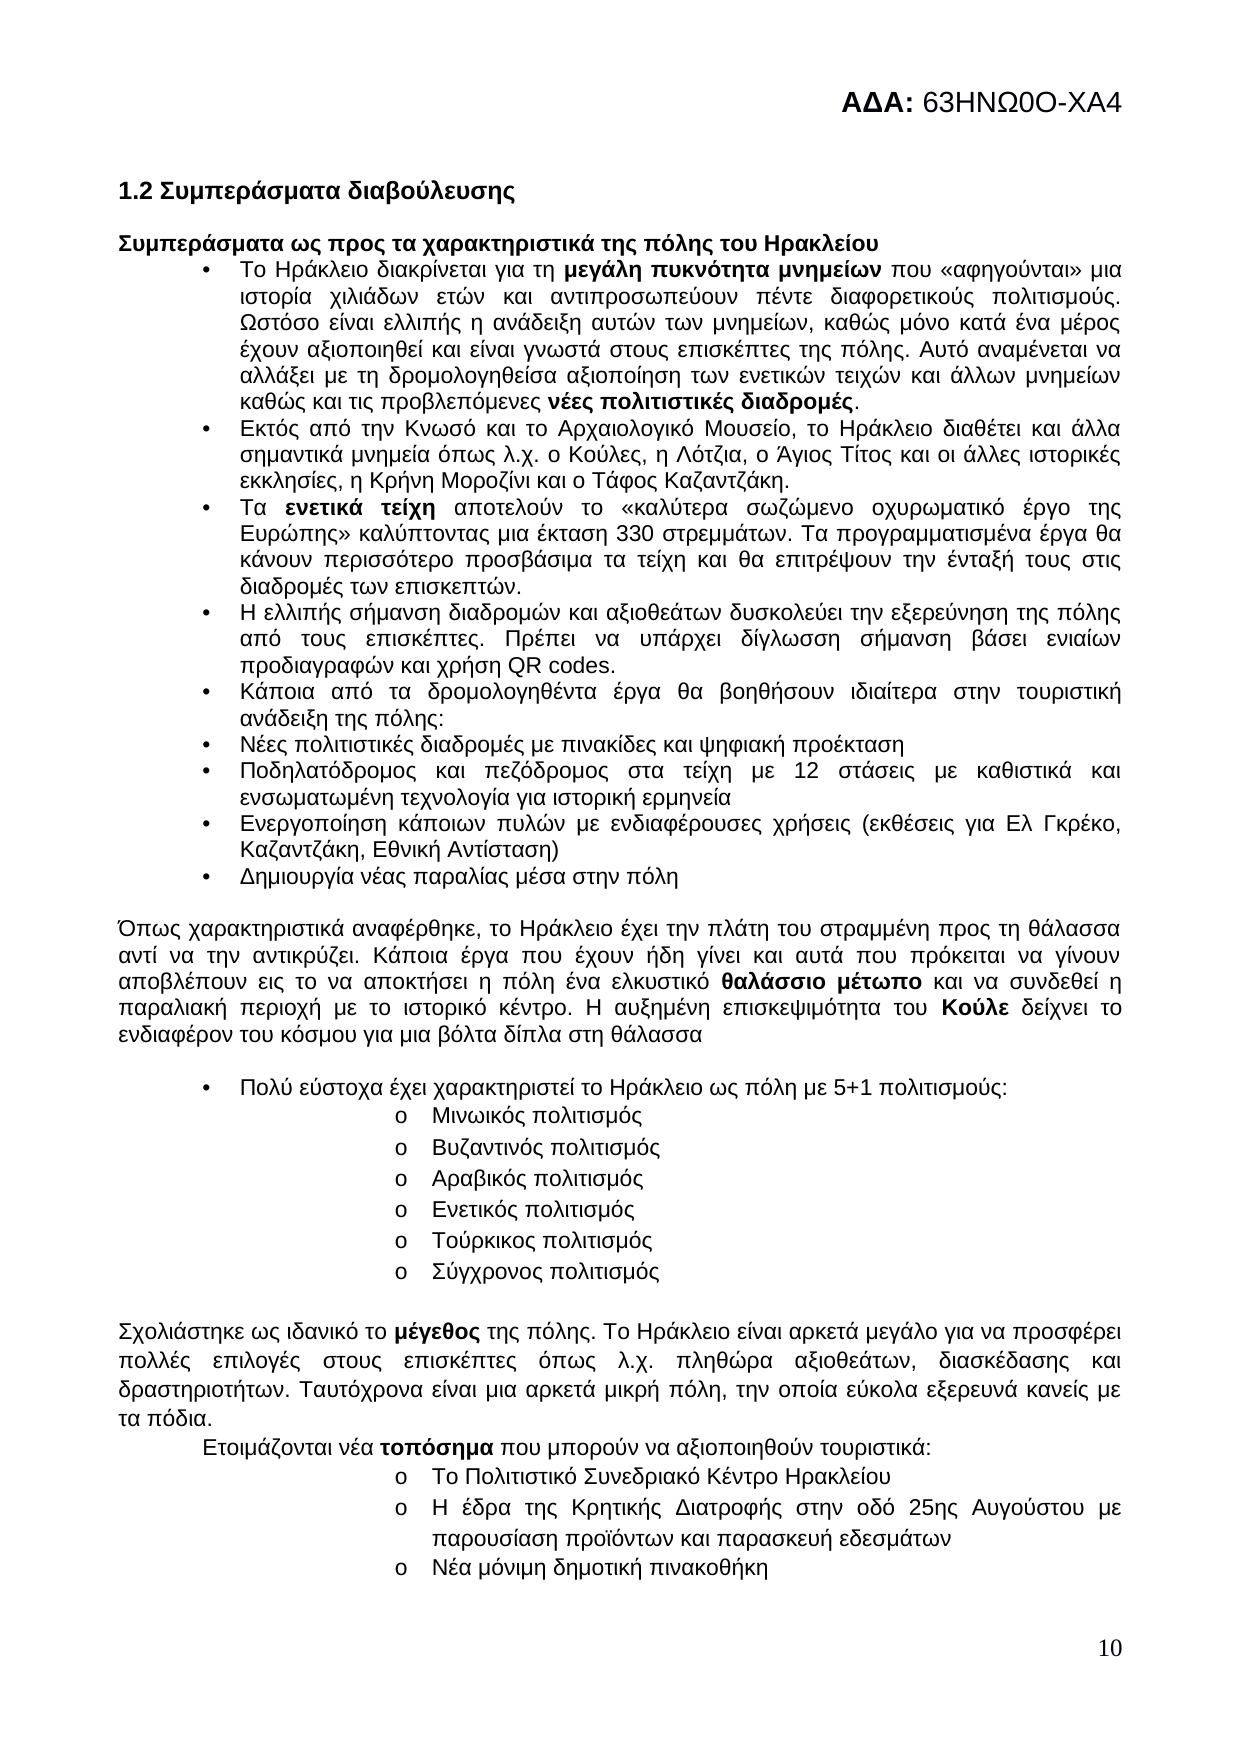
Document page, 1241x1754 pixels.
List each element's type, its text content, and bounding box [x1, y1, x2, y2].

list Εκτός από την Κνωσό και το Αρχαιολογικό Μουσείο, το Ηράκλειο διαθέτει και άλλα σημαντικά μνημεία όπως λ.χ. ο Κούλες, η Λότζια, ο Άγιος Τίτος και οι άλλες ιστορικές εκκλησίες, η Κρήνη Μοροζίνι και ο Τάφος Καζαντζάκη. [202, 414, 1122, 494]
list Η ελλιπής σήμανση διαδρομών και αξιοθεάτων δυσκολεύει την εξερεύνηση της πόλης από τους επισκέπτες. Πρέπει να υπάρχει δίγλωσση σήμανση βάσει ενιαίων προδιαγραφών και χρήση QR codes. [202, 599, 1122, 678]
list Νέα μόνιμη δημοτική πινακοθήκη [394, 1554, 1122, 1582]
list Δημιουργία νέας παραλίας μέσα στην πόλη [202, 863, 1122, 889]
text 1.2 Συμπεράσματα διαβούλευσης [118, 176, 1122, 205]
list Κάποια από τα δρομολογηθέντα έργα θα βοηθήσουν ιδιαίτερα στην τουριστική ανάδειξη της πόλης: [202, 678, 1122, 731]
list Σύγχρονος πολιτισμός [394, 1258, 1122, 1286]
list Τα ενετικά τείχη αποτελούν το «καλύτερα σωζώμενο οχυρωματικό έργο της Ευρώπης» καλύπτοντας μια έκταση 330 στρεμμάτων. Τα προγραμματισμένα έργα θα κάνουν περισσότερο προσβάσιμα τα τείχη και θα επιτρέψουν την ένταξή τους στις διαδρομές των επισκεπτών. [202, 494, 1122, 599]
list Μινωικός πολιτισμός [394, 1102, 1122, 1131]
list Πολύ εύστοχα έχει χαρακτηριστεί το Ηράκλειο ως πόλη με 5+1 πολιτισμούς: [202, 1073, 1122, 1100]
list Αραβικός πολιτισμός [394, 1165, 1122, 1193]
list Το Ηράκλειο διακρίνεται για τη μεγάλη πυκνότητα μνημείων που «αφηγούνται» μια ιστορία χιλιάδων ετών και αντιπροσωπεύουν πέντε διαφορετικούς πολιτισμούς. Ωστόσο είναι ελλιπής η ανάδειξη αυτών των μνημείων, καθώς μόνο κατά ένα μέρος έχουν αξιοποιηθεί και είναι γνωστά στους επισκέπτες της πόλης. Αυτό αναμένεται να αλλάξει με τη δρομολογηθείσα αξιοποίηση των ενετικών τειχών και άλλων μνημείων καθώς και τις προβλεπόμενες νέες πολιτιστικές διαδρομές. [202, 256, 1122, 414]
list Η έδρα της Κρητικής Διατροφής στην οδό 25ης Αυγούστου με παρουσίαση προϊόντων και παρασκευή εδεσμάτων [394, 1494, 1122, 1551]
text Σχολιάστηκε ως ιδανικό το μέγεθος της πόλης. Το Ηράκλειο είναι αρκετά μεγάλο για να προσφέρει πολλές επιλογές στους επισκέπτες όπως λ.χ. πληθώρα αξιοθεάτων, διασκέδασης και δραστηριοτήτων. Ταυτόχρονα είναι μια αρκετά μικρή πόλη, την οποία εύκολα εξερευνά κανείς με τα πόδια. [118, 1318, 1122, 1431]
text Όπως χαρακτηριστικά αναφέρθηκε, το Ηράκλειο έχει την πλάτη του στραμμένη προς τη θάλασσα αντί να την αντικρύζει. Κάποια έργα που έχουν ήδη γίνει και αυτά που πρόκειται να γίνουν αποβλέπουν εις το να αποκτήσει η πόλη ένα ελκυστικό θαλάσσιο μέτωπο και να συνδεθεί η παραλιακή περιοχή με το ιστορικό κέντρο. Η αυξημένη επισκεψιμότητα του Κούλε δείχνει το ενδιαφέρον του κόσμου για μια βόλτα δίπλα στη θάλασσα [118, 915, 1122, 1047]
list Ενεργοποίηση κάποιων πυλών με ενδιαφέρουσες χρήσεις (εκθέσεις για Ελ Γκρέκο, Καζαντζάκη, Εθνική Αντίσταση) [202, 810, 1122, 863]
list Βυζαντινός πολιτισμός [394, 1133, 1122, 1162]
text Συμπεράσματα ως προς τα χαρακτηριστικά της πόλης του Ηρακλείου [118, 230, 1122, 256]
list Τούρκικος πολιτισμός [394, 1227, 1122, 1255]
list Ποδηλατόδρομος και πεζόδρομος στα τείχη με 12 στάσεις με καθιστικά και ενσωματωμένη τεχνολογία για ιστορική ερμηνεία [202, 757, 1122, 810]
list Νέες πολιτιστικές διαδρομές με πινακίδες και ψηφιακή προέκταση [202, 731, 1122, 757]
list Ενετικός πολιτισμός [394, 1196, 1122, 1224]
text Ετοιμάζονται νέα τοπόσημα που μπορούν να αξιοποιηθούν τουριστικά: [202, 1434, 1122, 1460]
list Το Πολιτιστικό Συνεδριακό Κέντρο Ηρακλείου [394, 1463, 1122, 1491]
